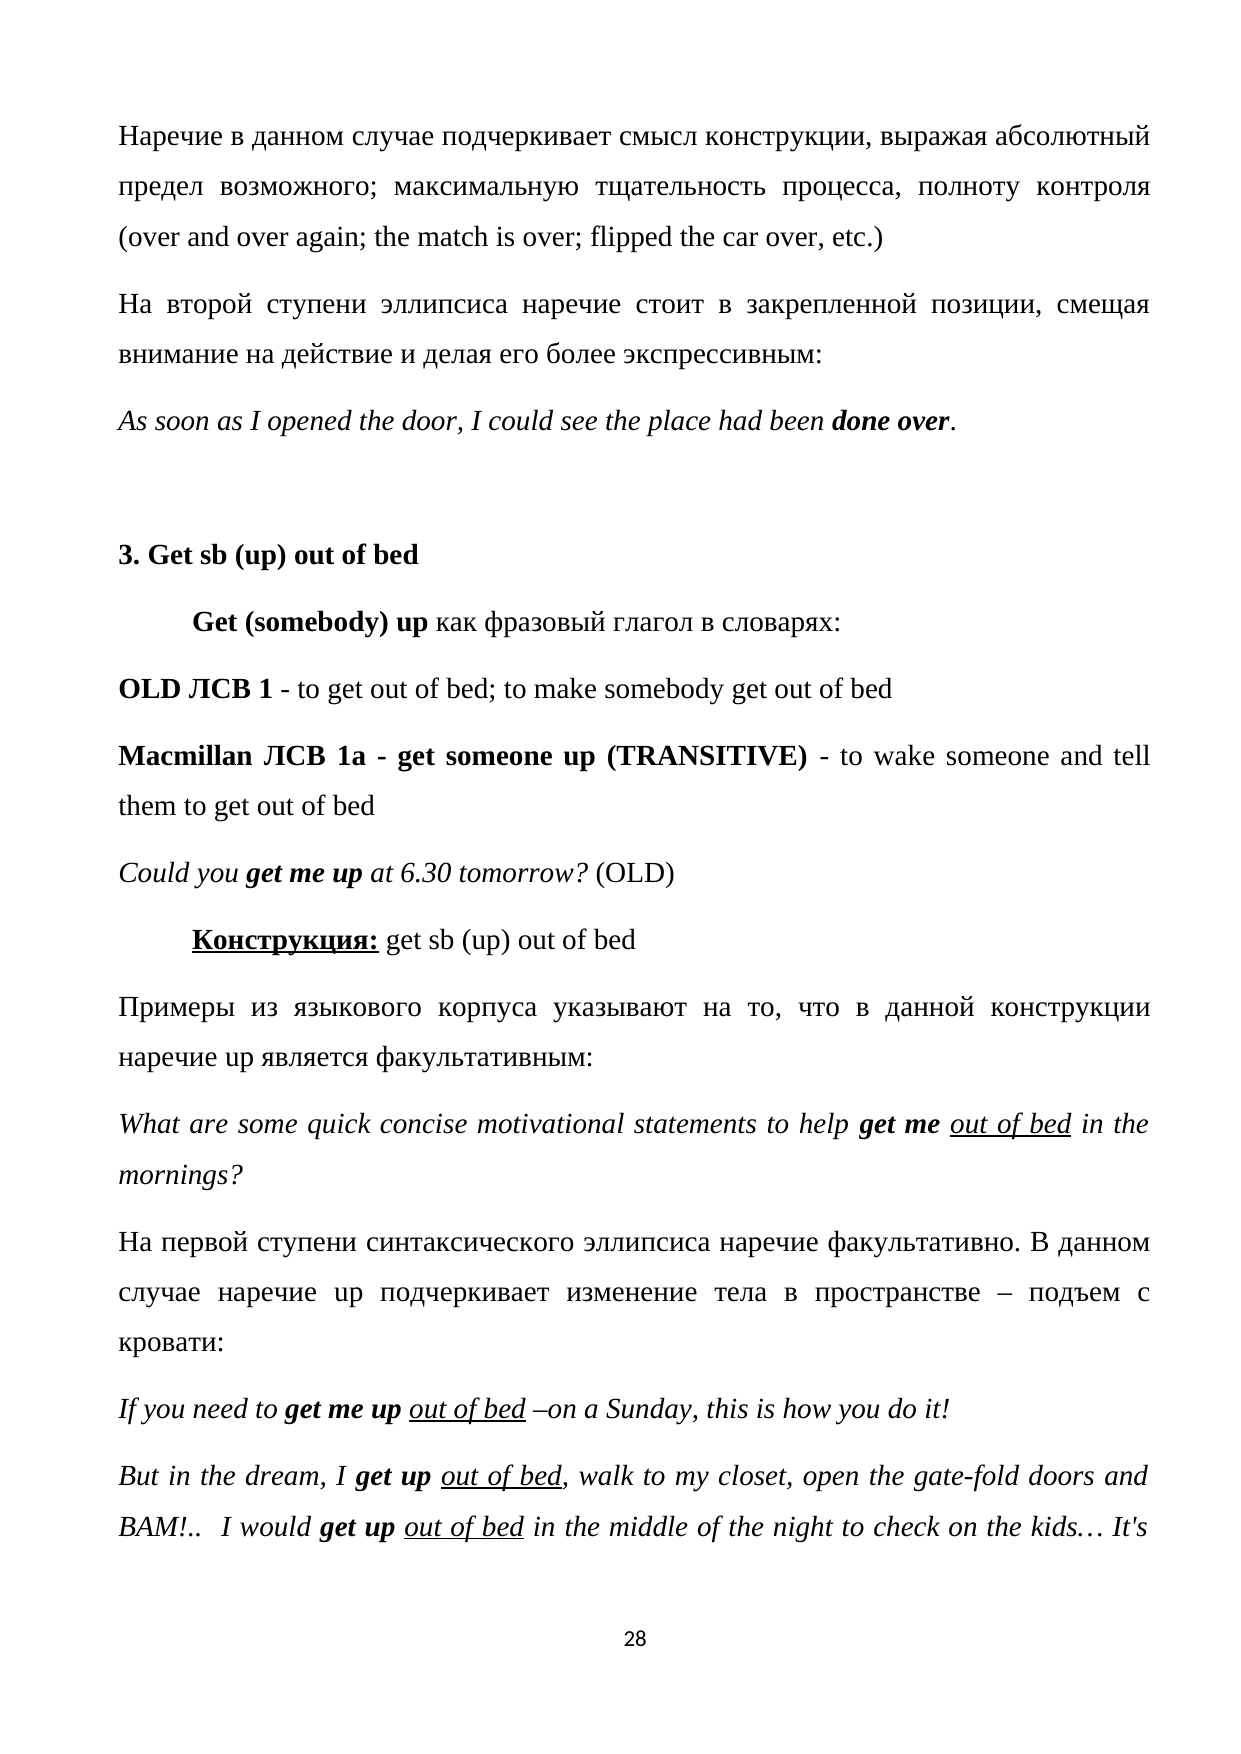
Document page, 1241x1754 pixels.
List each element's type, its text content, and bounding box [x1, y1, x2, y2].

text Get (somebody) up как фразовый глагол в словарях: [192, 604, 1152, 637]
text Примеры из языкового корпуса указывают на то, что в данной конструкции наречие up является факультативным: [118, 989, 1152, 1073]
text OLD ЛСВ 1 - to get out of bed; to make somebody get out of bed [118, 671, 1152, 704]
text На первой ступени синтаксического эллипсиса наречие факультативно. В данном случае наречие up подчеркивает изменение тела в пространстве – подъем с кровати: [118, 1224, 1152, 1358]
text If you need to get me up out of bed –on a Sunday, this is how you do it! [118, 1391, 1152, 1425]
text На второй ступени эллипсиса наречие стоит в закрепленной позиции, смещая внимание на действие и делая его более экспрессивным: [118, 286, 1152, 369]
text What are some quick concise motivational statements to help get me out of bed in the mornings? [118, 1106, 1152, 1190]
text Macmillan ЛСВ 1а - get someone up (TRANSITIVE) - to wake someone and tell them to get out of bed [118, 738, 1152, 822]
text As soon as I opened the door, I could see the place had been done over. [118, 403, 1152, 437]
text Could you get me up at 6.30 tomorrow? (OLD) [118, 855, 1152, 889]
text Конструкция: get sb (up) out of bed [192, 922, 1152, 956]
text 3. Get sb (up) out of bed [118, 537, 1152, 571]
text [118, 1458, 1152, 1542]
text Наречие в данном случае подчеркивает смысл конструкции, выражая абсолютный предел возможного; максимальную тщательность процесса, полноту контроля (over and over again; the match is over; flipped the car over, etc.) [118, 118, 1152, 252]
